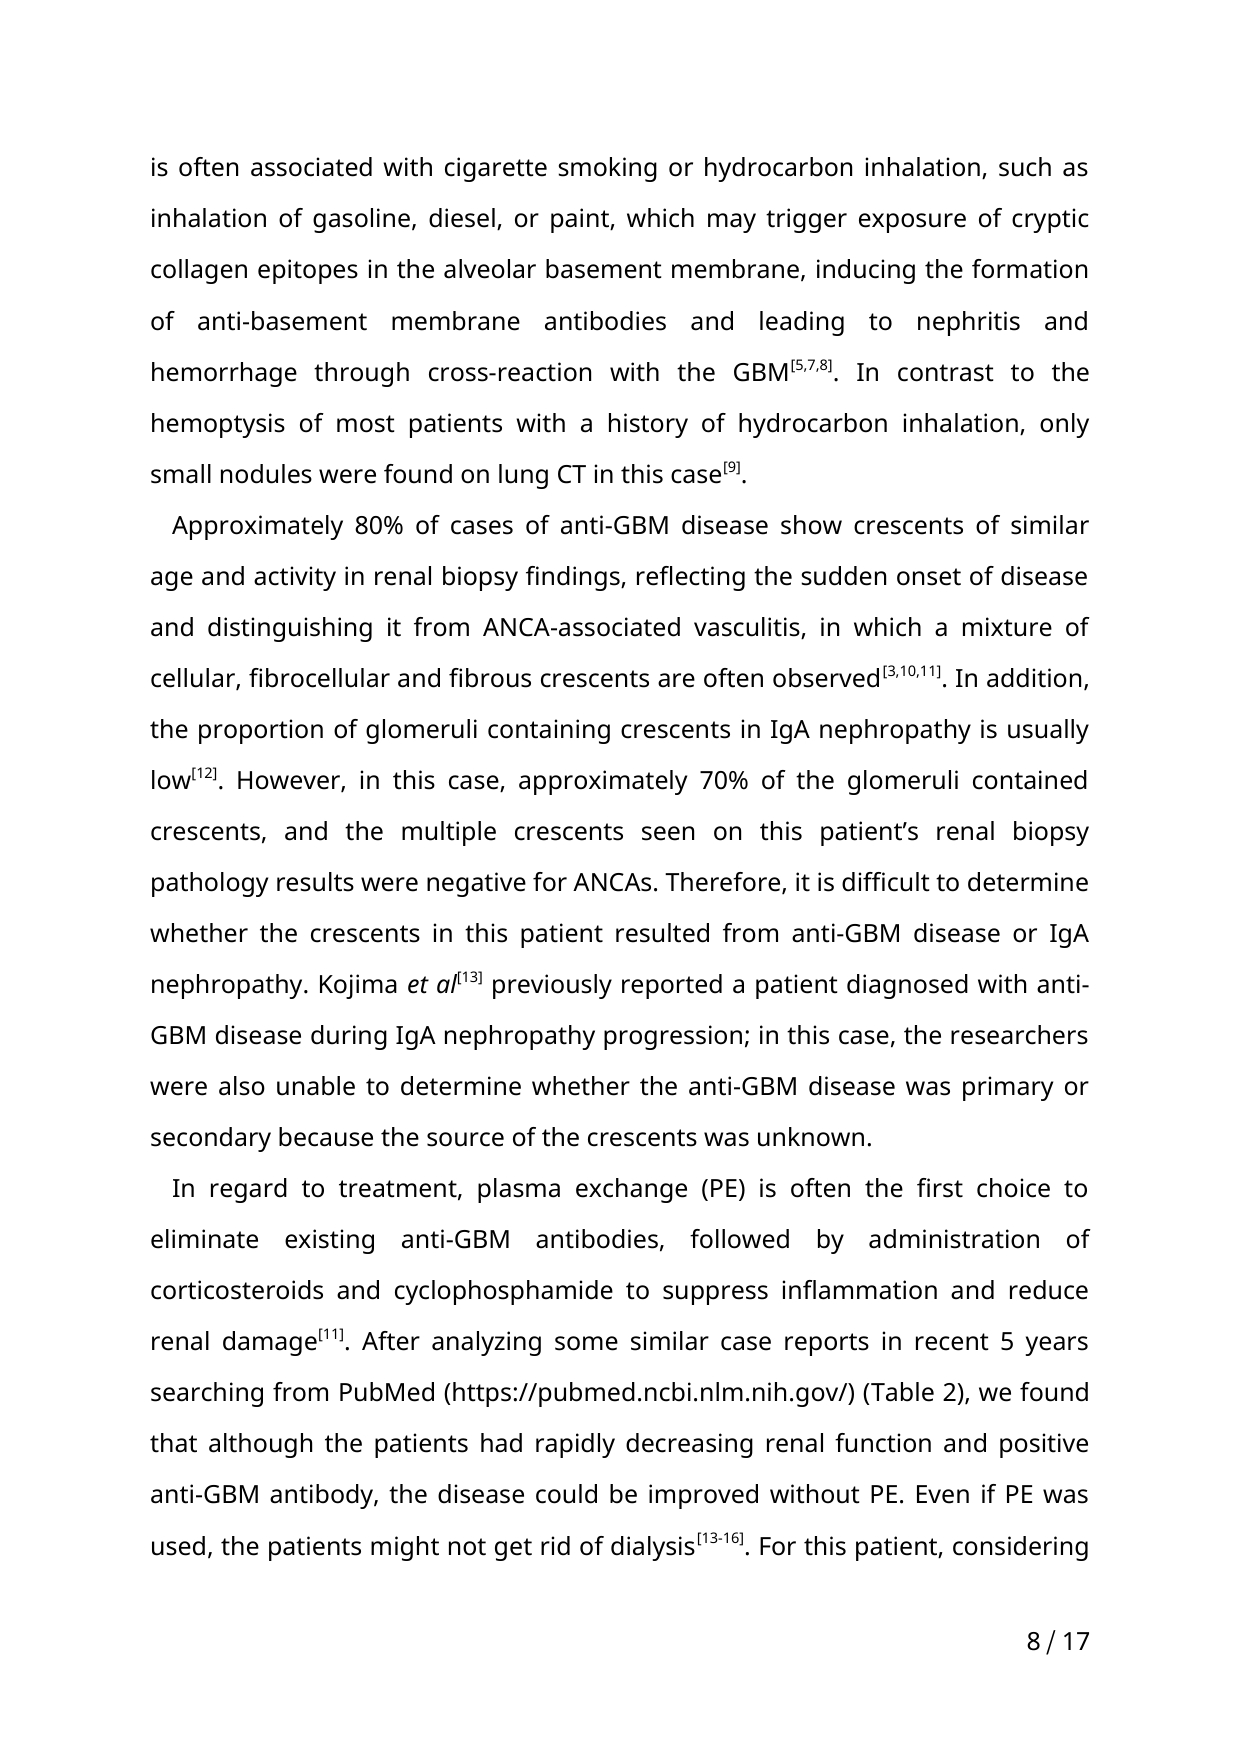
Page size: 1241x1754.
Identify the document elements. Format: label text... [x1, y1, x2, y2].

text Approximately 80% of cases of anti-GBM disease show crescents of similar age and activity in renal biopsy findings, reflecting the sudden onset of disease and distinguishing it from ANCA-associated vasculitis, in which a mixture of cellular, fibrocellular and fibrous crescents are often observed[3,10,11]. In addition, the proportion of glomeruli containing crescents in IgA nephropathy is usually low[12]. However, in this case, approximately 70% of the glomeruli contained crescents, and the multiple crescents seen on this patient’s renal biopsy pathology results were negative for ANCAs. Therefore, it is difficult to determine whether the crescents in this patient resulted from anti-GBM disease or IgA nephropathy. Kojima et al[13] previously reported a patient diagnosed with anti-GBM disease during IgA nephropathy progression; in this case, the researchers were also unable to determine whether the anti-GBM disease was primary or secondary because the source of the crescents was unknown. [150, 507, 1090, 1154]
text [150, 1171, 1090, 1562]
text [150, 150, 1090, 490]
